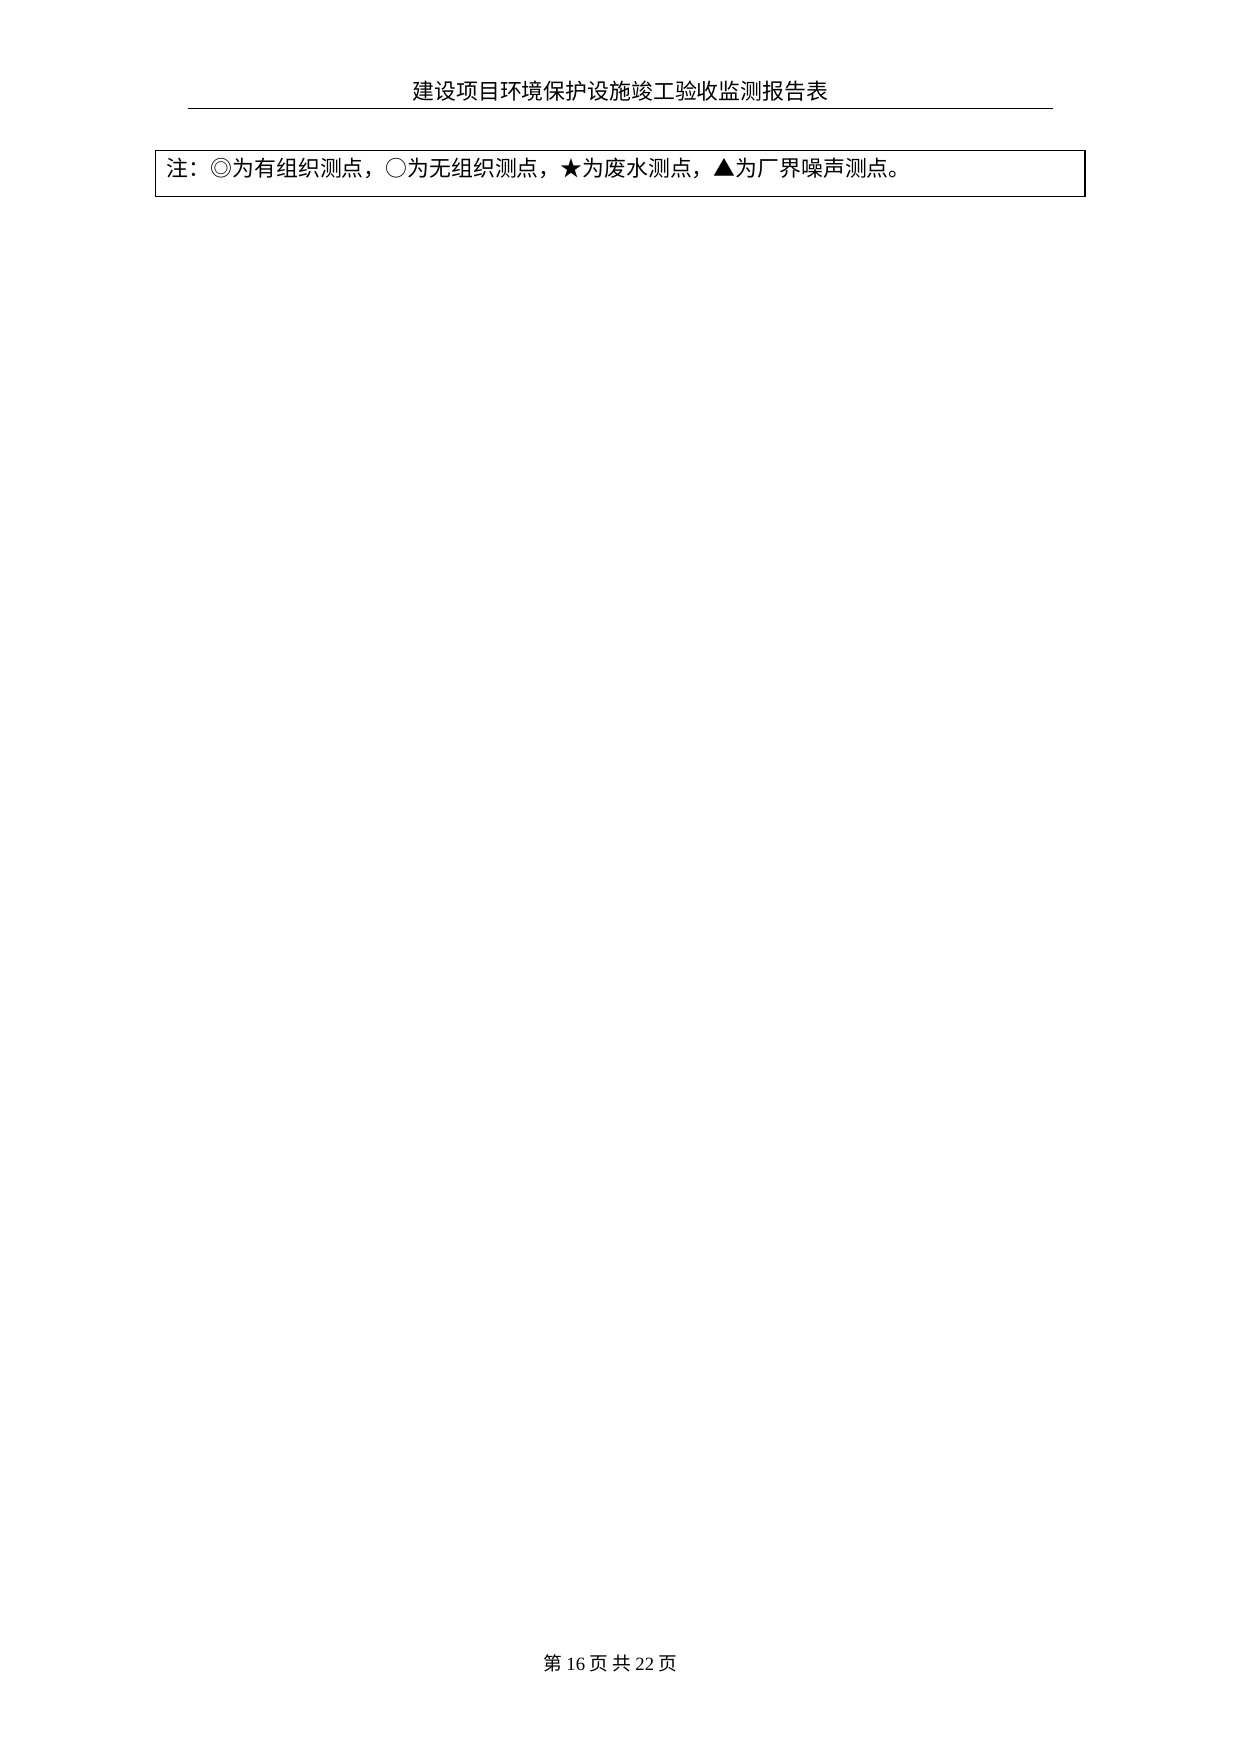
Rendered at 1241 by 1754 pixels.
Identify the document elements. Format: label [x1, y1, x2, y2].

table_header [156, 151, 1084, 196]
